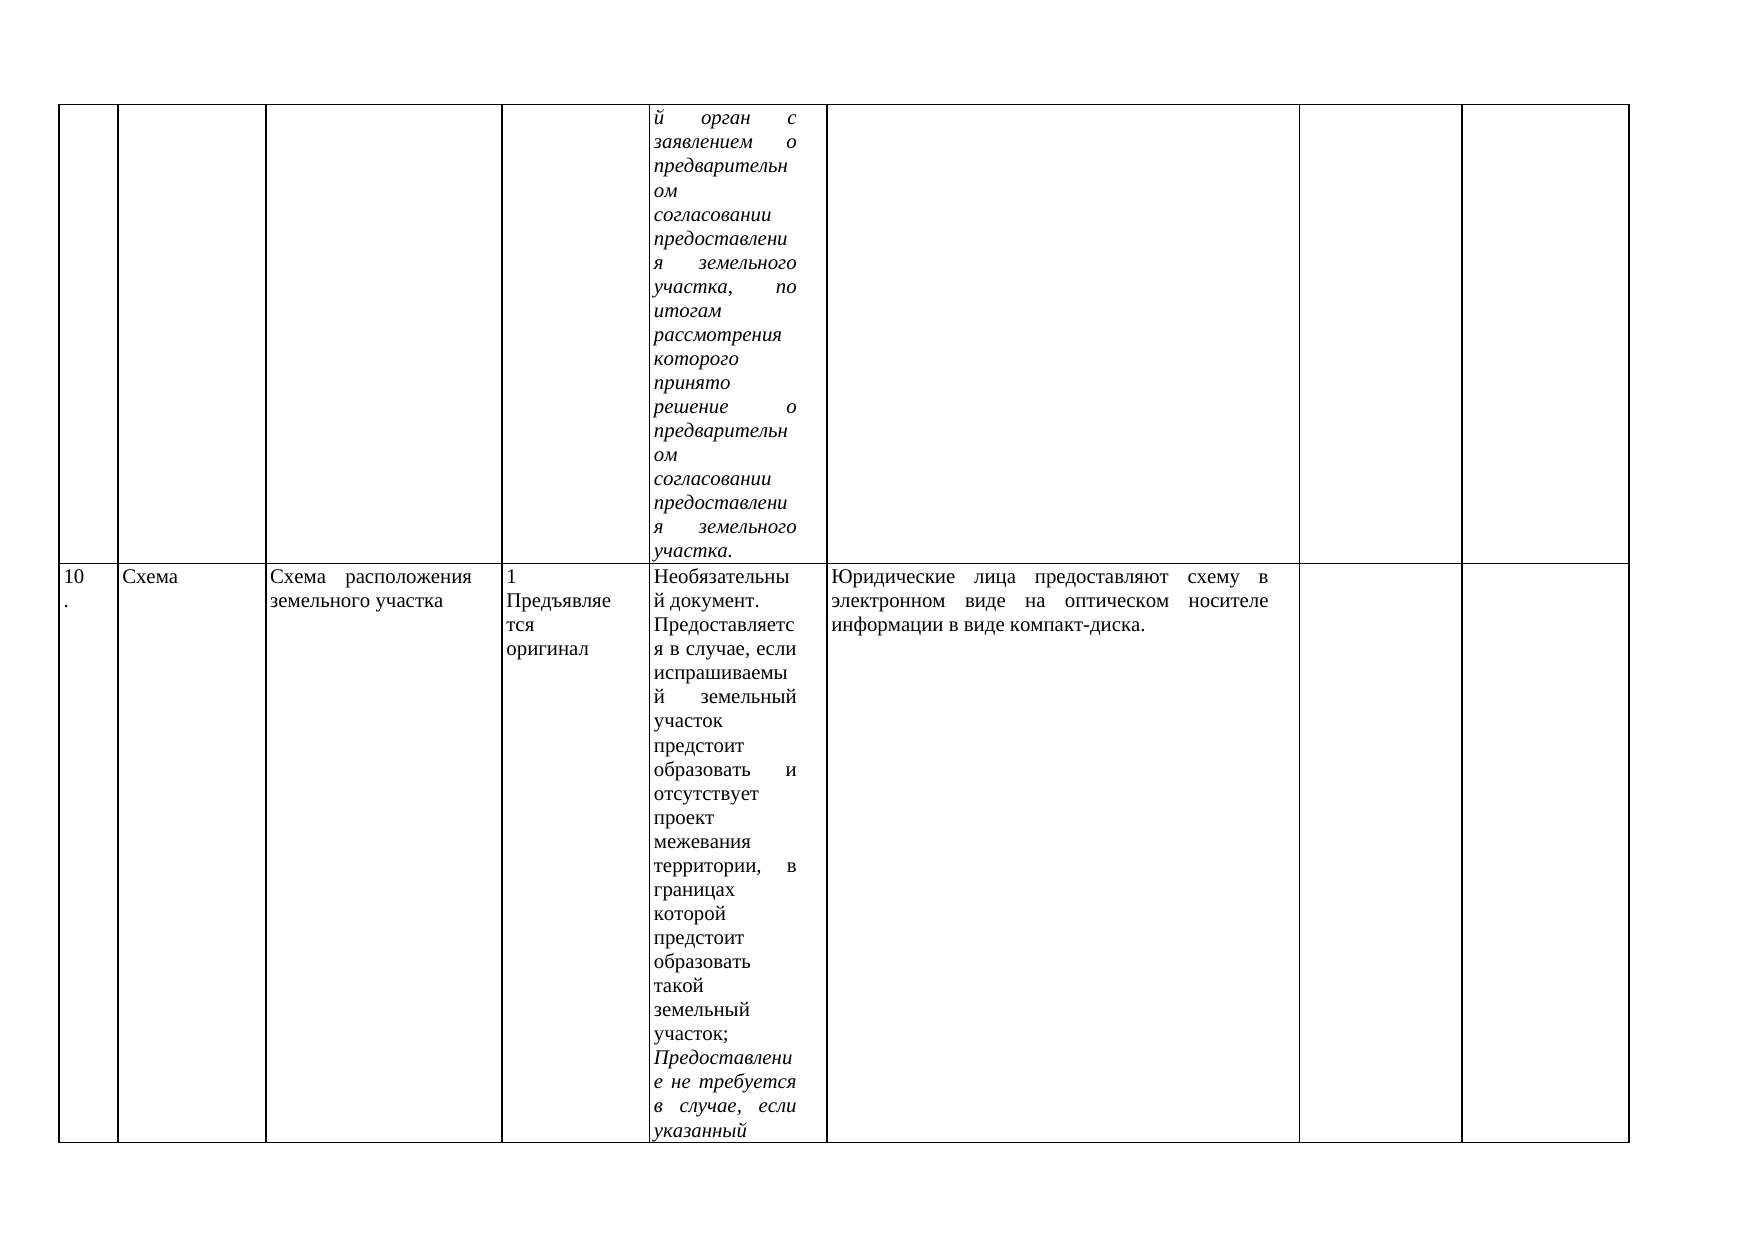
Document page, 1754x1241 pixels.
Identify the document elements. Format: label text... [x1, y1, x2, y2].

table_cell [828, 564, 1299, 1142]
table_cell [828, 105, 1299, 562]
table_cell 9. [60, 105, 117, 562]
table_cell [119, 105, 265, 562]
table_cell [1463, 105, 1628, 562]
table_cell [1300, 564, 1461, 1142]
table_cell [267, 105, 501, 562]
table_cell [650, 105, 826, 562]
table_cell [1300, 105, 1461, 562]
table_cell [1463, 564, 1628, 1142]
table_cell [267, 564, 501, 1142]
table_cell 10. [60, 564, 117, 1142]
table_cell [503, 564, 649, 1142]
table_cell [650, 564, 826, 1142]
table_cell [503, 105, 649, 562]
table_cell Схема [119, 564, 265, 1142]
